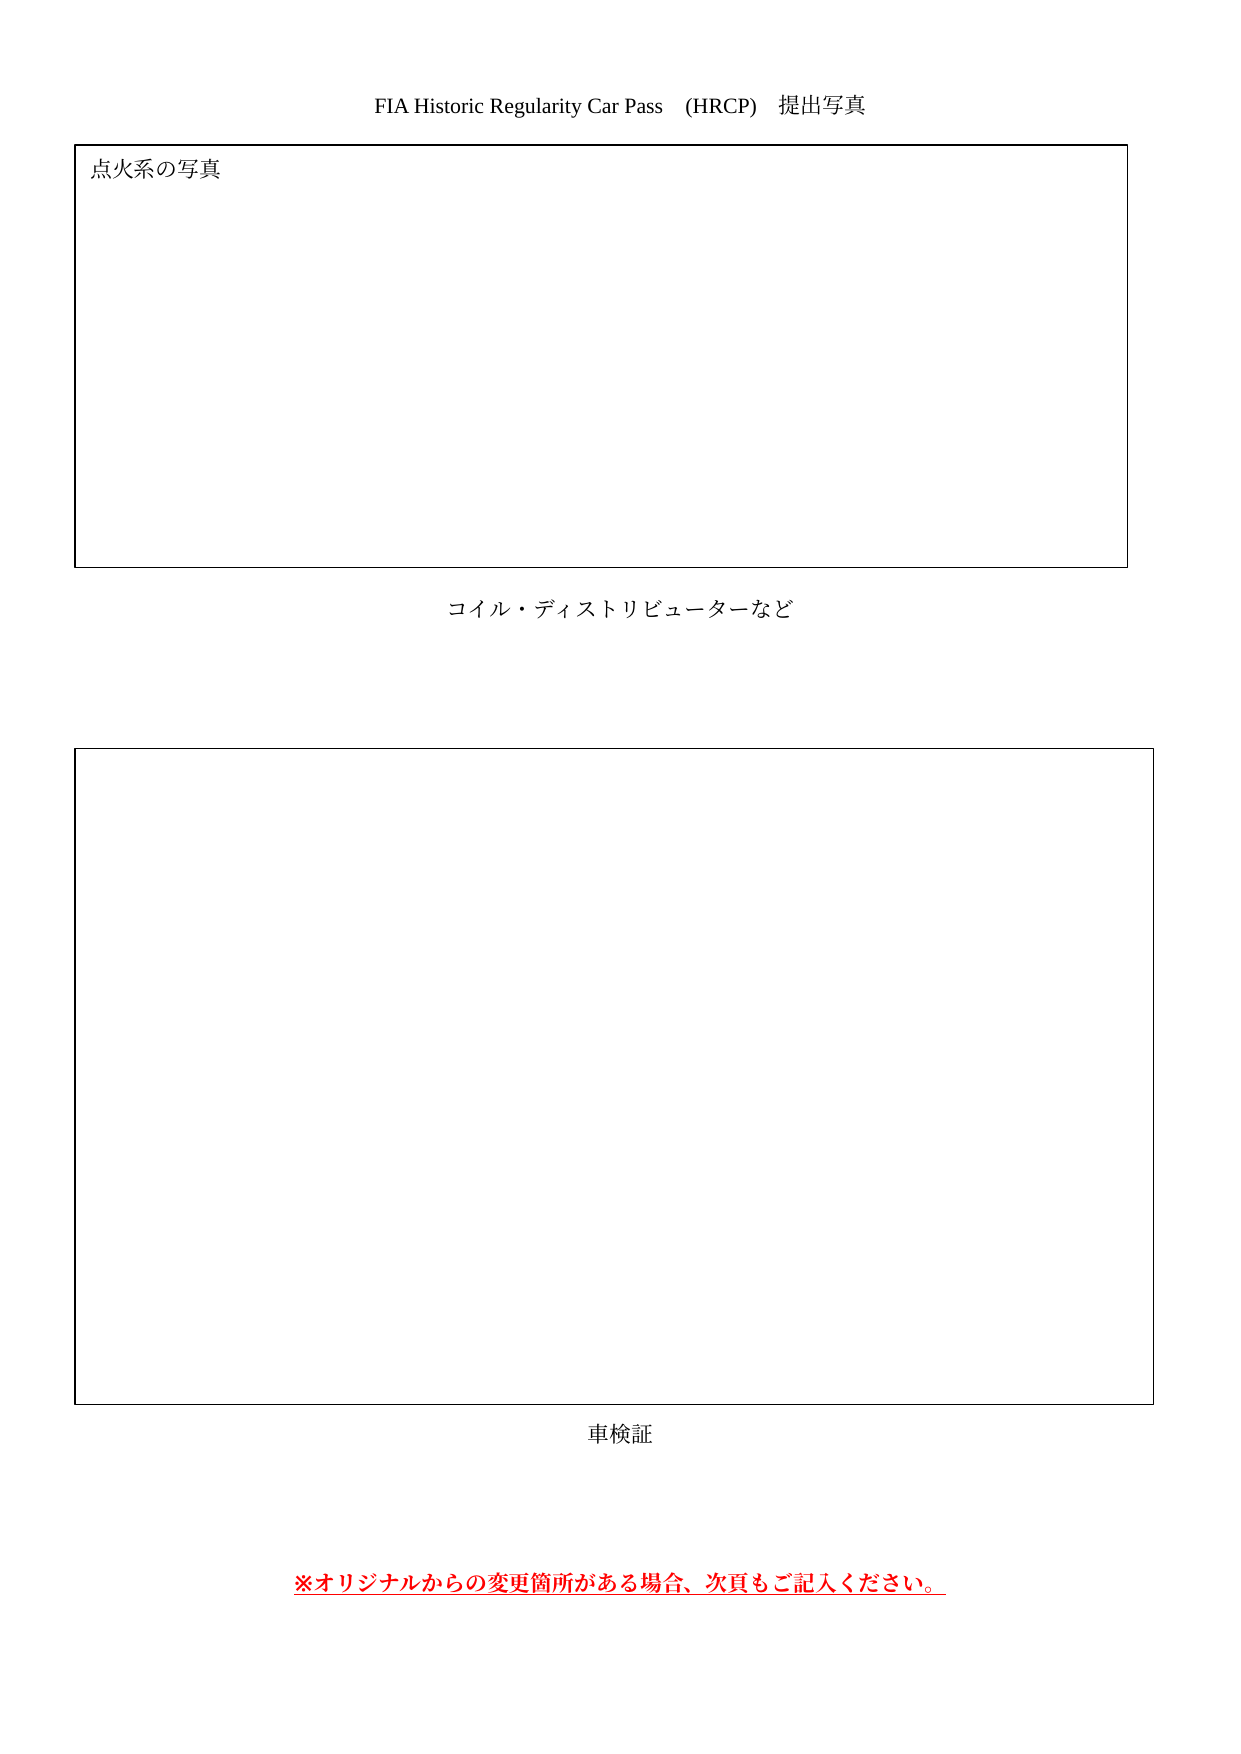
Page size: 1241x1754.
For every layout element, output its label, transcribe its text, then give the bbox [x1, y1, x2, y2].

text 車検証 [75, 1414, 1165, 1451]
text コイル・ディストリビューターなど [75, 589, 1165, 626]
text ※オリジナルからの変更箇所がある場合、次頁もご記入ください。 [75, 1564, 1165, 1601]
